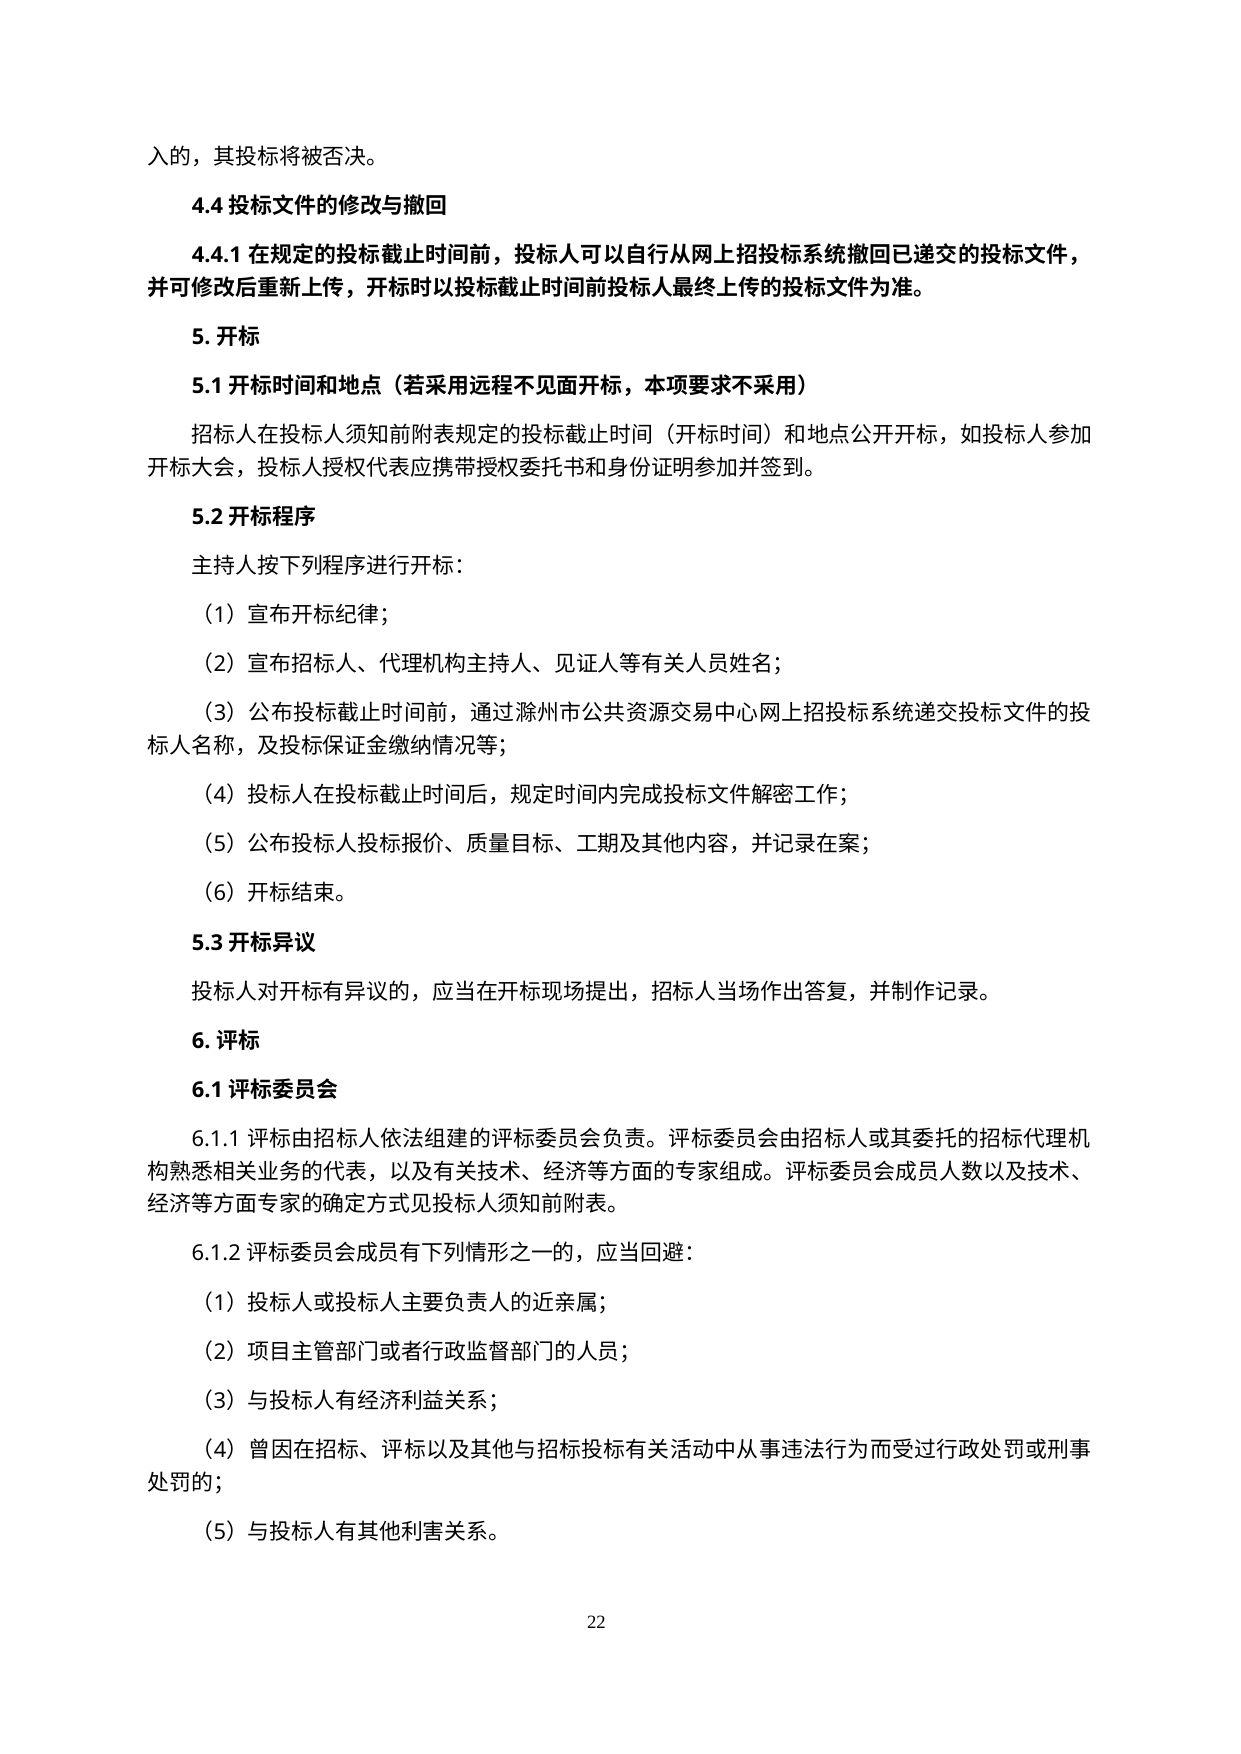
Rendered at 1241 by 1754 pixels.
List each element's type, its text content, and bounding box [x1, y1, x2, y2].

text 投标人对开标有异议的，应当在开标现场提出，招标人当场作出答复，并制作记录。 [148, 973, 1093, 1006]
text （4）曾因在招标、评标以及其他与招标投标有关活动中从事违法行为而受过行政处罚或刑事处罚的； [148, 1432, 1093, 1497]
text （2）项目主管部门或者行政监督部门的人员； [148, 1333, 1093, 1366]
text （3）与投标人有经济利益关系； [148, 1382, 1093, 1415]
subtitle 5.1 开标时间和地点（若采用远程不见面开标，本项要求不采用） [148, 367, 1093, 400]
subtitle （5）公布投标人投标报价、质量目标、工期及其他内容，并记录在案； [148, 826, 1093, 858]
subtitle （1）宣布开标纪律； [148, 597, 1093, 629]
text 4.4.1 在规定的投标截止时间前，投标人可以自行从网上招投标系统撤回已递交的投标文件，并可修改后重新上传，开标时以投标截止时间前投标人最终上传的投标文件为准。 [148, 237, 1093, 302]
subtitle 4.4 投标文件的修改与撤回 [148, 187, 1093, 220]
text 6.1.1 评标由招标人依法组建的评标委员会负责。评标委员会由招标人或其委托的招标代理机构熟悉相关业务的代表，以及有关技术、经济等方面的专家组成。评标委员会成员人数以及技术、经济等方面专家的确定方式见投标人须知前附表。 [148, 1121, 1093, 1218]
subtitle （6）开标结束。 [148, 875, 1093, 907]
text 招标人在投标人须知前附表规定的投标截止时间（开标时间）和地点公开开标，如投标人参加开标大会，投标人授权代表应携带授权委托书和身份证明参加并签到。 [148, 417, 1093, 482]
subtitle （4）投标人在投标截止时间后，规定时间内完成投标文件解密工作； [148, 777, 1093, 809]
subtitle 5. 开标 [148, 318, 1093, 351]
subtitle （3）公布投标截止时间前，通过滁州市公共资源交易中心网上招投标系统递交投标文件的投标人名称，及投标保证金缴纳情况等； [148, 695, 1093, 760]
subtitle 5.3 开标异议 [148, 924, 1093, 957]
text （5）与投标人有其他利害关系。 [148, 1513, 1093, 1546]
subtitle 6. 评标 [148, 1022, 1093, 1055]
text （1）投标人或投标人主要负责人的近亲属； [148, 1284, 1093, 1317]
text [148, 138, 1093, 171]
subtitle （2）宣布招标人、代理机构主持人、见证人等有关人员姓名； [148, 646, 1093, 678]
text 6.1.2 评标委员会成员有下列情形之一的，应当回避： [148, 1235, 1093, 1267]
text 主持人按下列程序进行开标： [148, 547, 1093, 580]
subtitle 6.1 评标委员会 [148, 1072, 1093, 1104]
subtitle 5.2 开标程序 [148, 498, 1093, 531]
